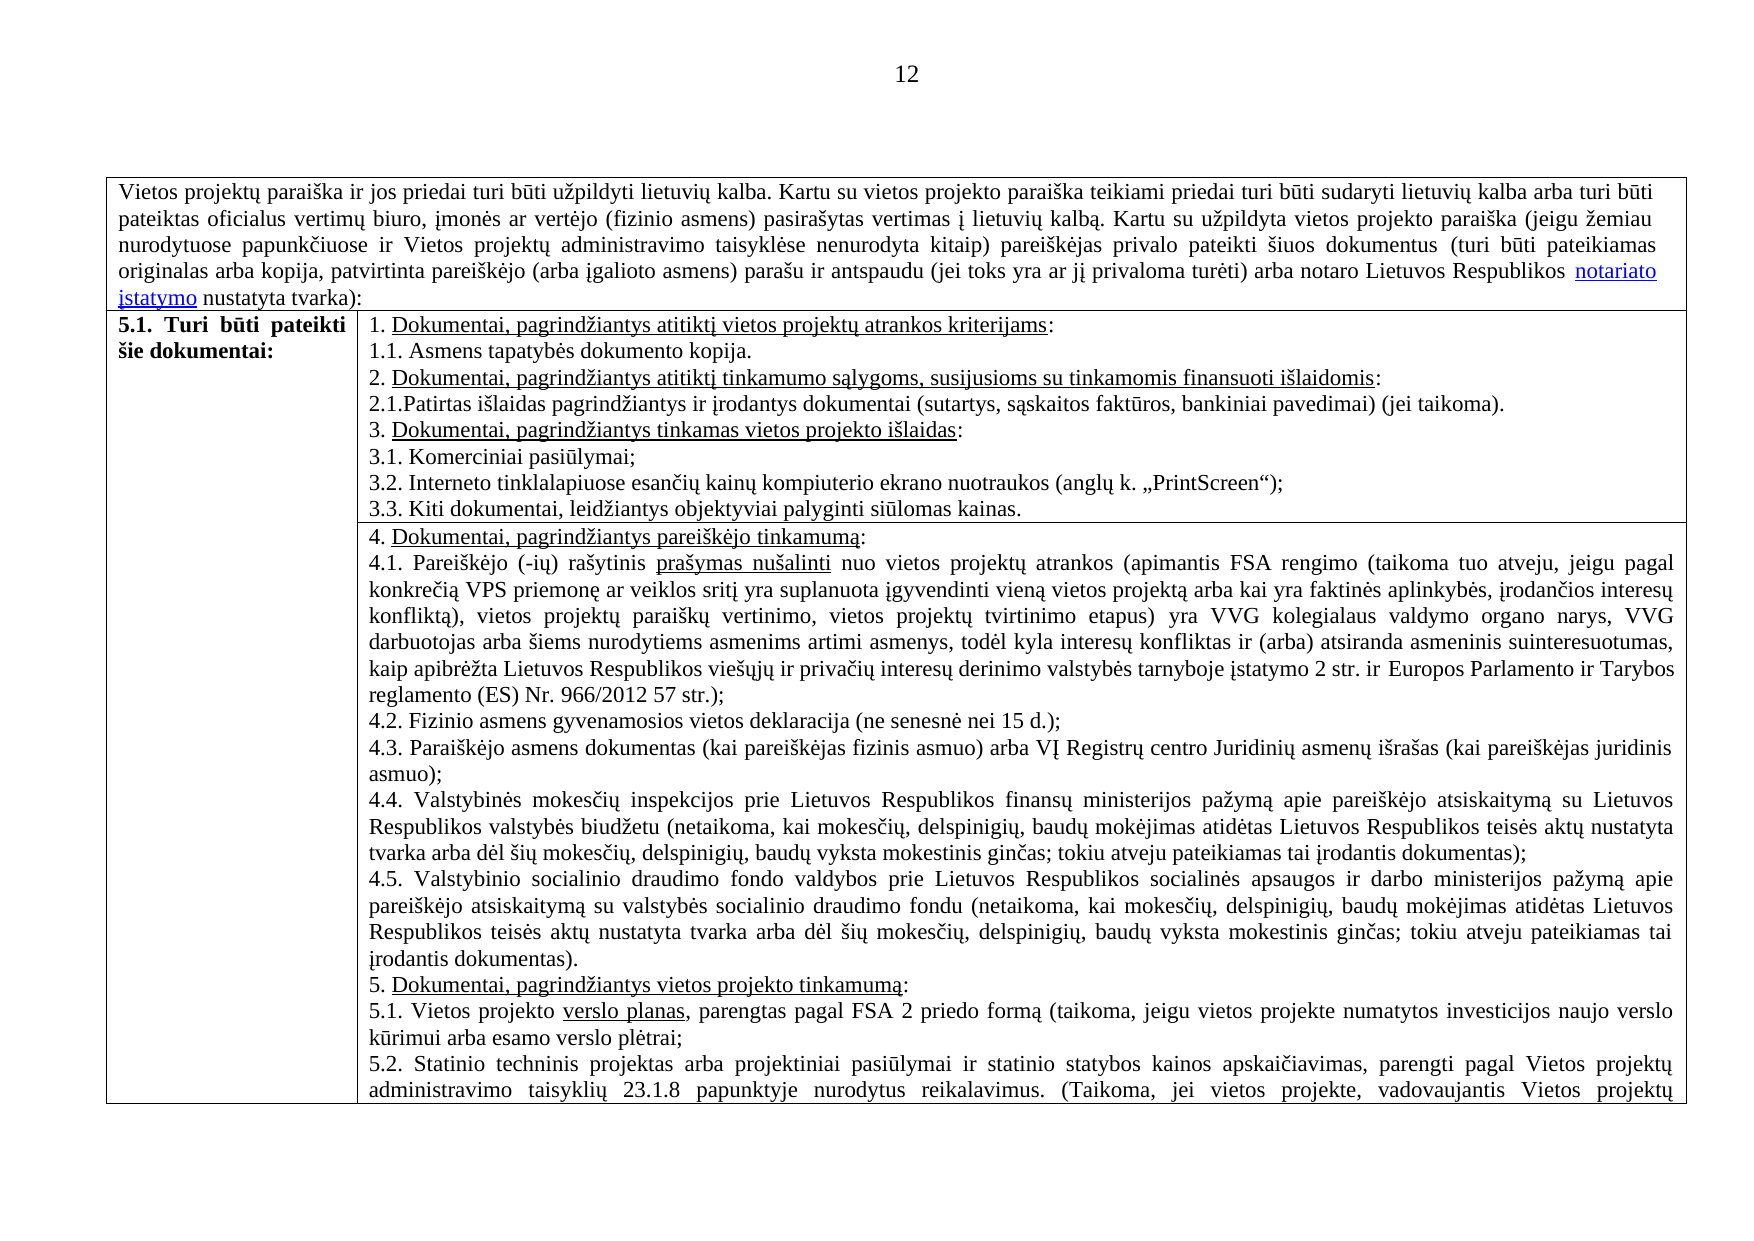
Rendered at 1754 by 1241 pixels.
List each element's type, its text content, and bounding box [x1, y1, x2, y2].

table_cell 5.1. Turi būti pateikti šie dokumentai: [107, 311, 357, 1103]
table_cell 1. Dokumentai, pagrindžiantys atitiktį vietos projektų atrankos kriterijams: 1.1. Asmens tapatybės dokumento kopija. 2. Dokumentai, pagrindžiantys atitiktį tinkamumo sąlygoms, susijusioms su tinkamomis finansuoti išlaidomis: 2.1.Patirtas išlaidas pagrindžiantys ir įrodantys dokumentai (sutartys, sąskaitos faktūros, bankiniai pavedimai) (jei taikoma). 3. Dokumentai, pagrindžiantys tinkamas vietos projekto išlaidas: 3.1. Komerciniai pasiūlymai; 3.2. Interneto tinklalapiuose esančių kainų kompiuterio ekrano nuotraukos (anglų k. „PrintScreen“); 3.3. Kiti dokumentai, leidžiantys objektyviai palyginti siūlomas kainas. [358, 311, 1686, 522]
table_cell Vietos projektų paraiška ir jos priedai turi būti užpildyti lietuvių kalba. Kartu su vietos projekto paraiška teikiami priedai turi būti sudaryti lietuvių kalba arba turi būti pateiktas oficialus vertimų biuro, įmonės ar vertėjo (fizinio asmens) pasirašytas vertimas į lietuvių kalbą. Kartu su užpildyta vietos projekto paraiška (jeigu žemiau nurodytuose papunkčiuose ir Vietos projektų administravimo taisyklėse nenurodyta kitaip) pareiškėjas privalo pateikti šiuos dokumentus (turi būti pateikiamas originalas arba kopija, patvirtinta pareiškėjo (arba įgalioto asmens) parašu ir antspaudu (jei toks yra ar jį privaloma turėti) arba notaro Lietuvos Respublikos notariato įstatymo nustatyta tvarka): [107, 178, 1686, 310]
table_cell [358, 523, 1686, 1103]
